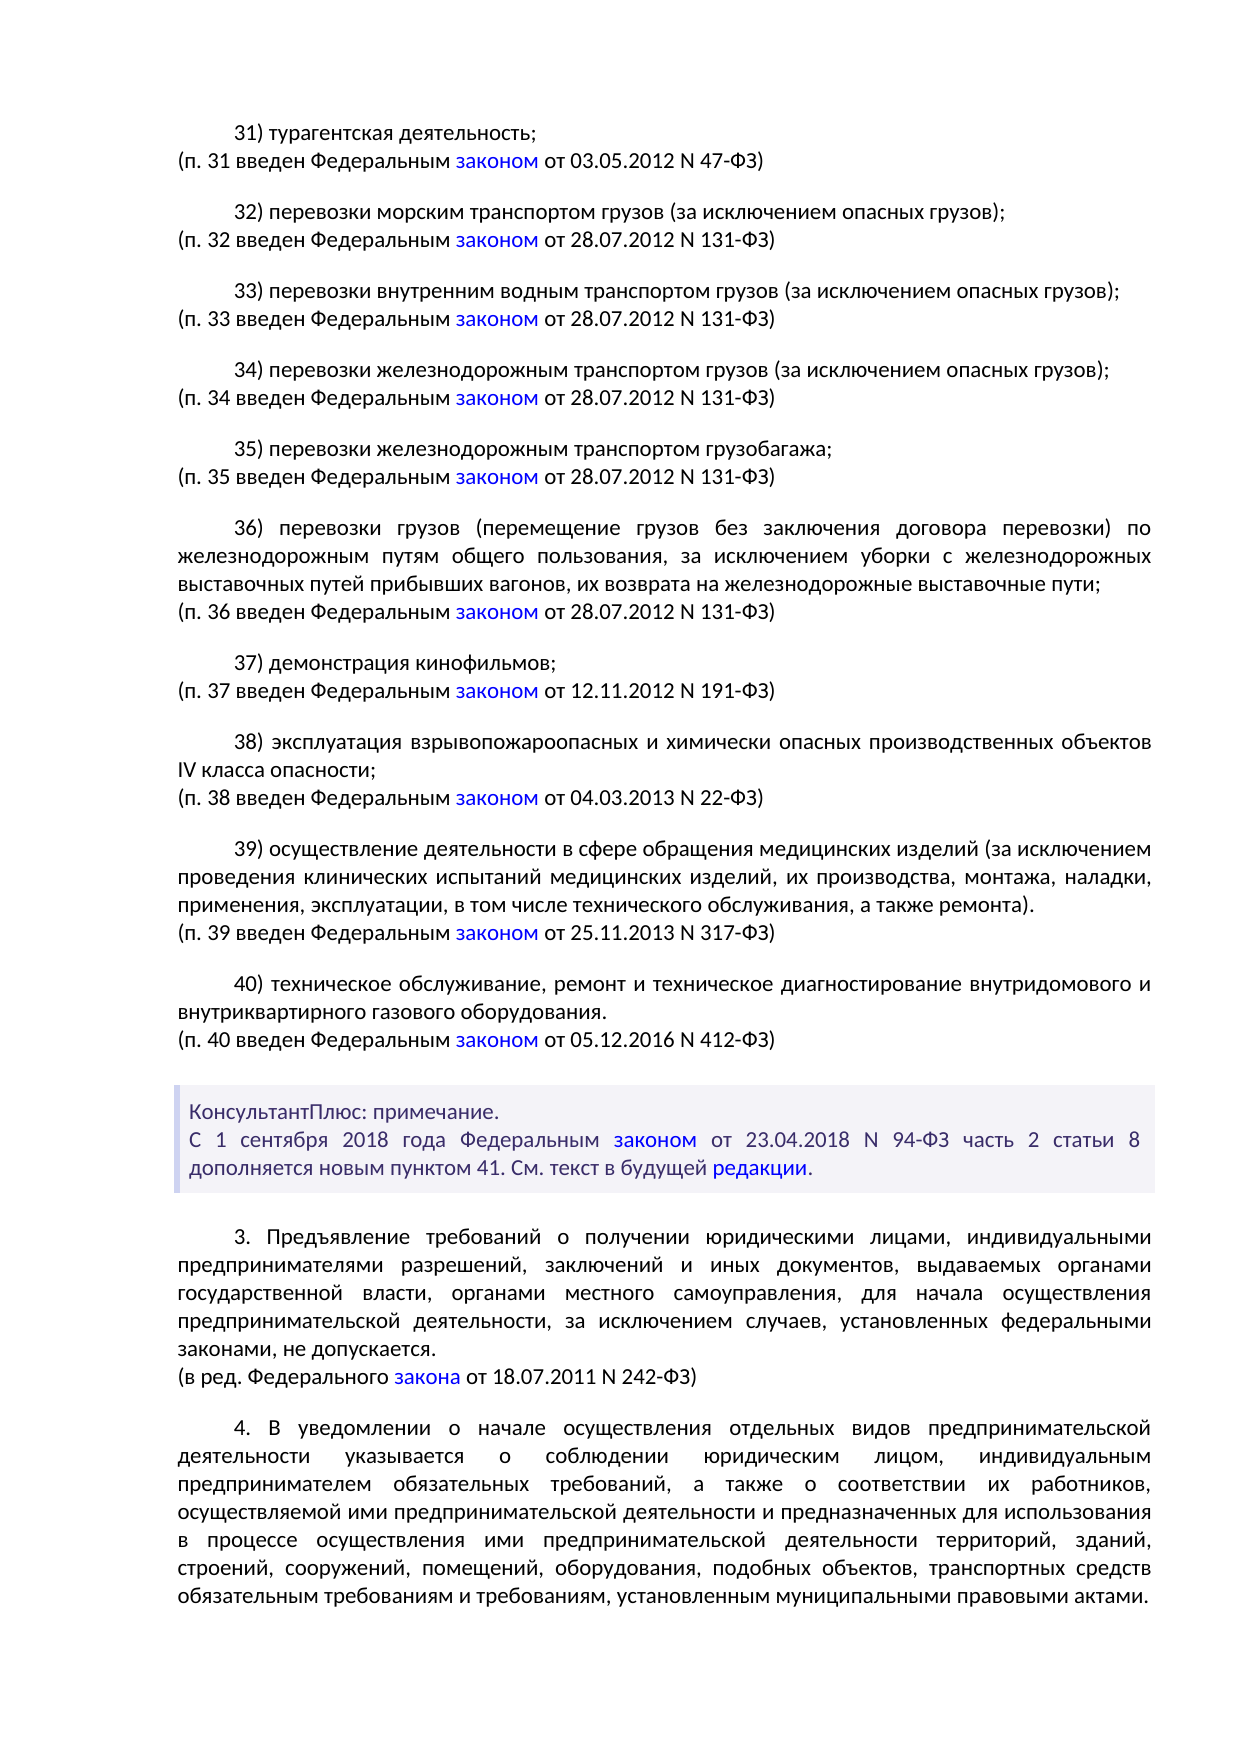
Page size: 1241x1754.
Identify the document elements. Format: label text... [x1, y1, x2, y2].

text 34) перевозки железнодорожным транспортом грузов (за исключением опасных грузов); [177, 355, 1152, 383]
text (п. 39 введен Федеральным законом от 25.11.2013 N 317-ФЗ) [177, 918, 1152, 946]
text (п. 34 введен Федеральным законом от 28.07.2012 N 131-ФЗ) [177, 383, 1152, 411]
text 4. В уведомлении о начале осуществления отдельных видов предпринимательской деятельности указывается о соблюдении юридическим лицом, индивидуальным предпринимателем обязательных требований, а также о соответствии их работников, осуществляемой ими предпринимательской деятельности и предназначенных для использования в процессе осуществления ими предпринимательской деятельности территорий, зданий, строений, сооружений, помещений, оборудования, подобных объектов, транспортных средств обязательным требованиям и требованиям, установленным муниципальными правовыми актами. [177, 1413, 1152, 1609]
text (п. 36 введен Федеральным законом от 28.07.2012 N 131-ФЗ) [177, 597, 1152, 625]
text 36) перевозки грузов (перемещение грузов без заключения договора перевозки) по железнодорожным путям общего пользования, за исключением уборки с железнодорожных выставочных путей прибывших вагонов, их возврата на железнодорожные выставочные пути; [177, 513, 1152, 597]
text (в ред. Федерального закона от 18.07.2011 N 242-ФЗ) [177, 1362, 1152, 1390]
text 3. Предъявление требований о получении юридическими лицами, индивидуальными предпринимателями разрешений, заключений и иных документов, выдаваемых органами государственной власти, органами местного самоуправления, для начала осуществления предпринимательской деятельности, за исключением случаев, установленных федеральными законами, не допускается. [177, 1222, 1152, 1362]
text 38) эксплуатация взрывопожароопасных и химически опасных производственных объектов IV класса опасности; [177, 727, 1152, 783]
text (п. 35 введен Федеральным законом от 28.07.2012 N 131-ФЗ) [177, 462, 1152, 490]
text (п. 31 введен Федеральным законом от 03.05.2012 N 47-ФЗ) [177, 146, 1152, 174]
text 33) перевозки внутренним водным транспортом грузов (за исключением опасных грузов); [177, 276, 1152, 304]
text 39) осуществление деятельности в сфере обращения медицинских изделий (за исключением проведения клинических испытаний медицинских изделий, их производства, монтажа, наладки, применения, эксплуатации, в том числе технического обслуживания, а также ремонта). [177, 834, 1152, 918]
text (п. 40 введен Федеральным законом от 05.12.2016 N 412-ФЗ) [177, 1025, 1152, 1053]
text 40) техническое обслуживание, ремонт и техническое диагностирование внутридомового и внутриквартирного газового оборудования. [177, 969, 1152, 1025]
text (п. 32 введен Федеральным законом от 28.07.2012 N 131-ФЗ) [177, 225, 1152, 253]
text (п. 33 введен Федеральным законом от 28.07.2012 N 131-ФЗ) [177, 304, 1152, 332]
text 35) перевозки железнодорожным транспортом грузобагажа; [177, 434, 1152, 462]
text 31) турагентская деятельность; [177, 118, 1152, 146]
text (п. 37 введен Федеральным законом от 12.11.2012 N 191-ФЗ) [177, 676, 1152, 704]
text (п. 38 введен Федеральным законом от 04.03.2013 N 22-ФЗ) [177, 783, 1152, 811]
table_header КонсультантПлюс: примечание. С 1 сентября 2018 года Федеральным законом от 23.04.2018 N 94-ФЗ часть 2 статьи 8 дополняется новым пунктом 41. См. текст в будущей редакции. [180, 1085, 1149, 1193]
text 37) демонстрация кинофильмов; [177, 648, 1152, 676]
text 32) перевозки морским транспортом грузов (за исключением опасных грузов); [177, 197, 1152, 225]
